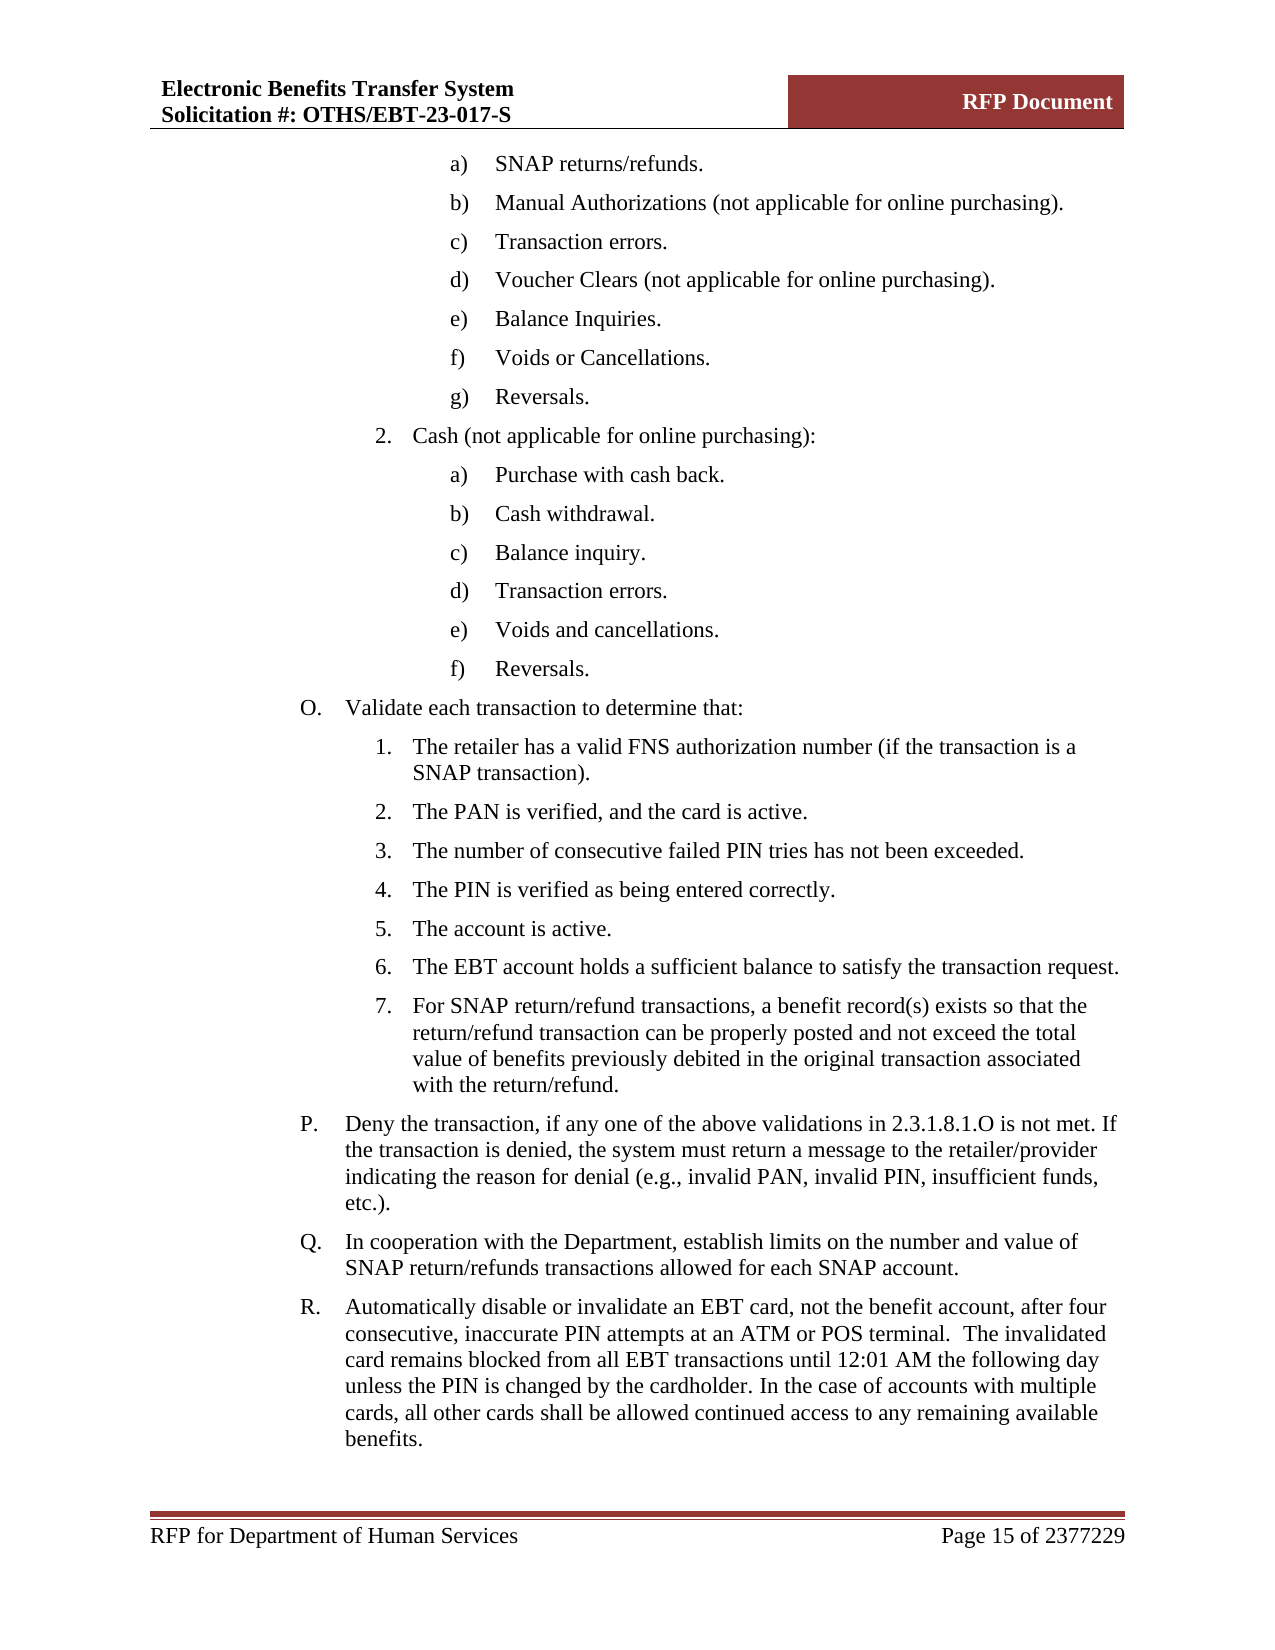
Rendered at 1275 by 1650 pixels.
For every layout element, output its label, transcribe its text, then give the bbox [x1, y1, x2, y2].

text The number of consecutive failed PIN tries has not been exceeded. [375, 837, 1125, 863]
text Voids and cancellations. [450, 616, 1125, 643]
text Voucher Clears (not applicable for online purchasing). [450, 267, 1125, 293]
text Reversals. [450, 655, 1125, 681]
text The EBT account holds a sufficient balance to satisfy the transaction request. [375, 953, 1125, 980]
text The account is active. [375, 914, 1125, 941]
text The PIN is verified as being entered correctly. [375, 876, 1125, 902]
text For SNAP return/refund transactions, a benefit record(s) exists so that the return/refund transaction can be properly posted and not exceed the total value of benefits previously debited in the original transaction associated with the return/refund. [375, 992, 1125, 1098]
text Automatically disable or invalidate an EBT card, not the benefit account, after four consecutive, inaccurate PIN attempts at an ATM or POS terminal. The invalidated card remains blocked from all EBT transactions until 12:01 AM the following day unless the PIN is changed by the cardholder. In the case of accounts with multiple cards, all other cards shall be allowed continued access to any remaining available benefits. [300, 1293, 1125, 1451]
text The retailer has a valid FNS authorization number (if the transaction is a SNAP transaction). [375, 733, 1125, 786]
text Validate each transaction to determine that: [300, 694, 1125, 720]
text Balance Inquiries. [450, 305, 1125, 332]
text The PAN is verified, and the card is active. [375, 798, 1125, 824]
text Purchase with cash back. [450, 461, 1125, 487]
text In cooperation with the Department, establish limits on the number and value of SNAP return/refunds transactions allowed for each SNAP account. [300, 1228, 1125, 1281]
text Balance inquiry. [450, 538, 1125, 565]
text Deny the transaction, if any one of the above validations in 2.3.1.8.1.O is not met. If the transaction is denied, the system must return a message to the retailer/provider indicating the reason for denial (e.g., invalid PAN, invalid PIN, insufficient funds, etc.). [300, 1110, 1125, 1216]
text Reversals. [450, 383, 1125, 409]
text Voids or Cancellations. [450, 344, 1125, 371]
text SNAP returns/refunds. [450, 150, 1125, 176]
text Cash withdrawal. [450, 500, 1125, 526]
text Manual Authorizations (not applicable for online purchasing). [450, 189, 1125, 215]
text Transaction errors. [450, 228, 1125, 254]
text Transaction errors. [450, 577, 1125, 604]
text Cash (not applicable for online purchasing): [375, 422, 1125, 448]
